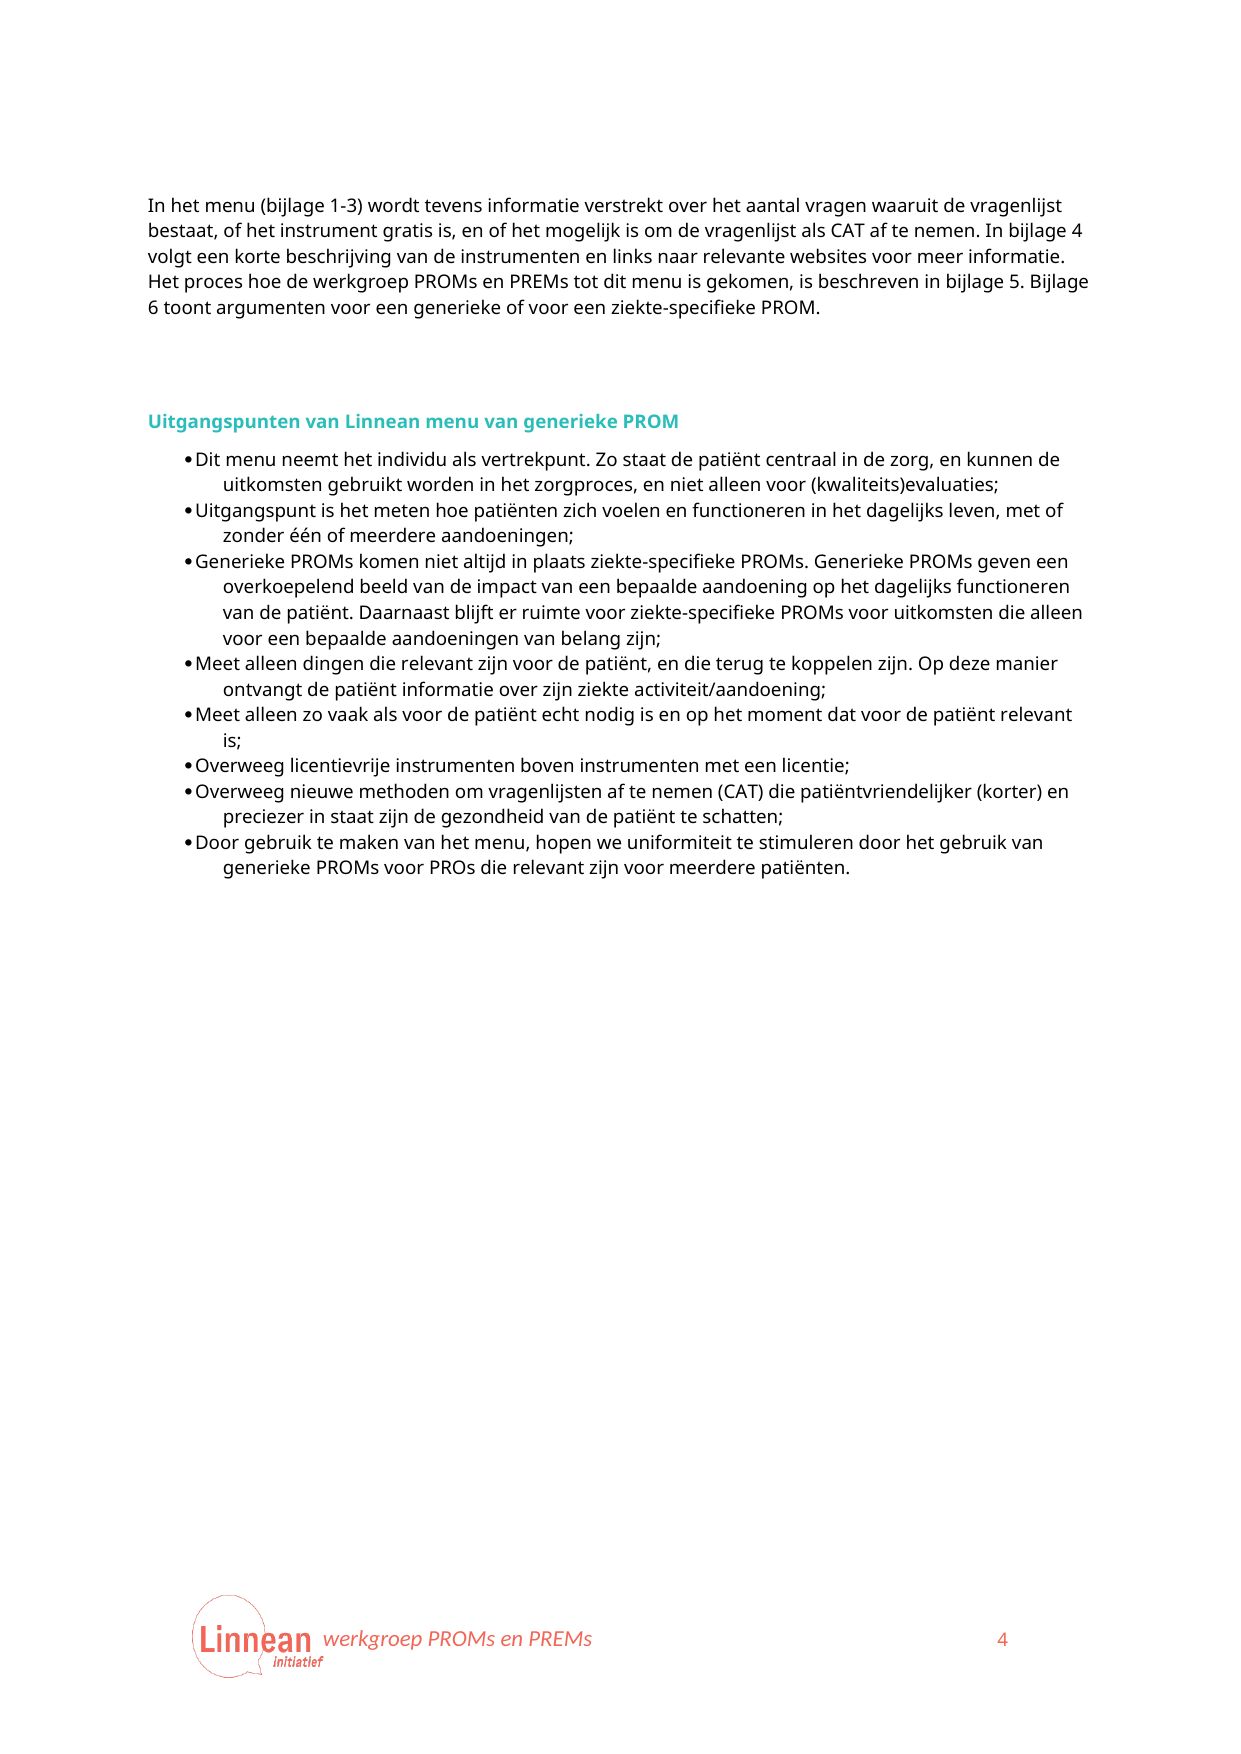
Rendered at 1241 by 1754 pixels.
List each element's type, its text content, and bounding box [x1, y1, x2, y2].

text Uitgangspunten van Linnean menu van generieke PROM [148, 408, 1092, 434]
list Overweeg nieuwe methoden om vragenlijsten af te nemen (CAT) die patiëntvriendelijker (korter) en preciezer in staat zijn de gezondheid van de patiënt te schatten; [185, 778, 1092, 829]
list Overweeg licentievrije instrumenten boven instrumenten met een licentie; [185, 752, 1092, 778]
list Generieke PROMs komen niet altijd in plaats ziekte-specifieke PROMs. Generieke PROMs geven een overkoepelend beeld van de impact van een bepaalde aandoening op het dagelijks functioneren van de patiënt. Daarnaast blijft er ruimte voor ziekte-specifieke PROMs voor uitkomsten die alleen voor een bepaalde aandoeningen van belang zijn; [185, 548, 1092, 650]
picture [149, 1576, 362, 1696]
list Door gebruik te maken van het menu, hopen we uniformiteit te stimuleren door het gebruik van generieke PROMs voor PROs die relevant zijn voor meerdere patiënten. [185, 829, 1092, 880]
list Meet alleen zo vaak als voor de patiënt echt nodig is en op het moment dat voor de patiënt relevant is; [185, 701, 1092, 752]
text In het menu (bijlage 1-3) wordt tevens informatie verstrekt over het aantal vragen waaruit de vragenlijst bestaat, of het instrument gratis is, en of het mogelijk is om de vragenlijst als CAT af te nemen. In bijlage 4 volgt een korte beschrijving van de instrumenten en links naar relevante websites voor meer informatie. Het proces hoe de werkgroep PROMs en PREMs tot dit menu is gekomen, is beschreven in bijlage 5. Bijlage 6 toont argumenten voor een generieke of voor een ziekte-specifieke PROM. [148, 192, 1092, 319]
list Dit menu neemt het individu als vertrekpunt. Zo staat de patiënt centraal in de zorg, en kunnen de uitkomsten gebruikt worden in het zorgproces, en niet alleen voor (kwaliteits)evaluaties; [185, 446, 1092, 497]
list Uitgangspunt is het meten hoe patiënten zich voelen en functioneren in het dagelijks leven, met of zonder één of meerdere aandoeningen; [185, 497, 1092, 548]
list Meet alleen dingen die relevant zijn voor de patiënt, en die terug te koppelen zijn. Op deze manier ontvangt de patiënt informatie over zijn ziekte activiteit/aandoening; [185, 650, 1092, 701]
